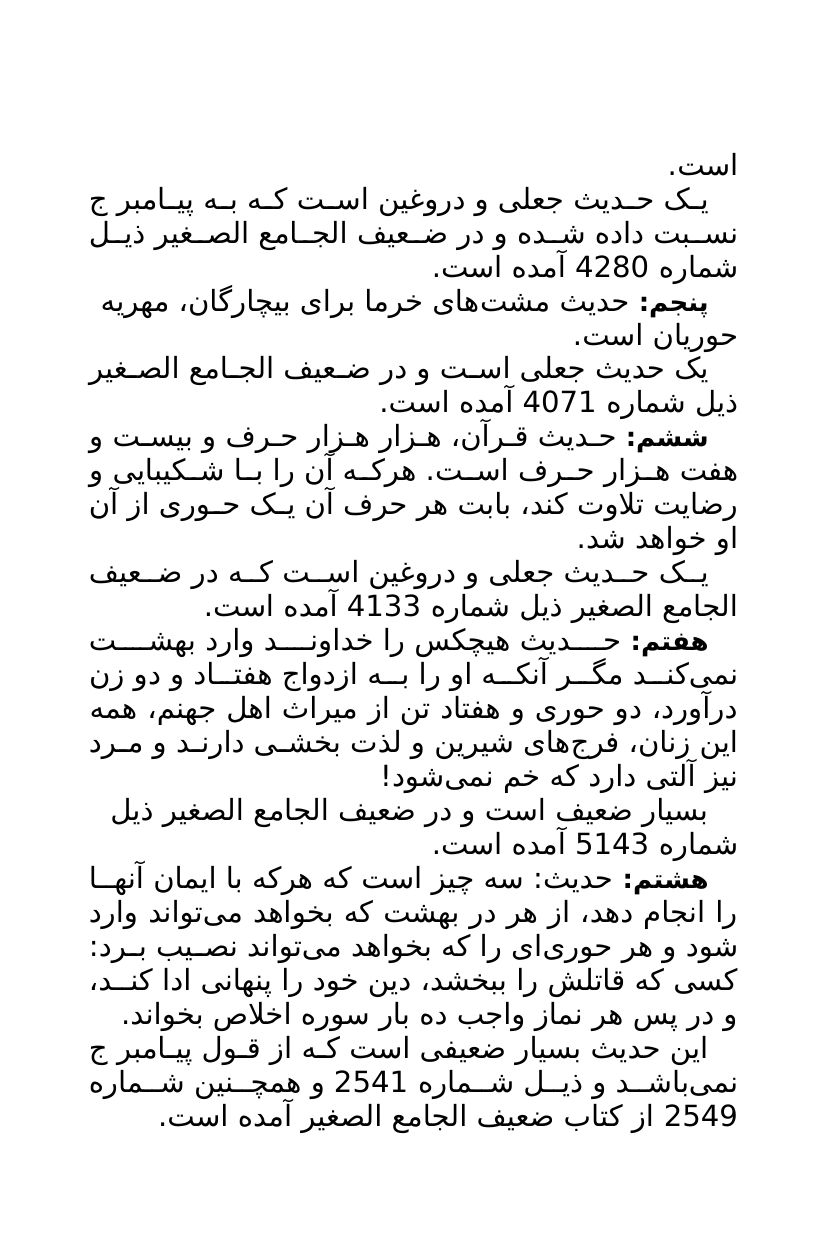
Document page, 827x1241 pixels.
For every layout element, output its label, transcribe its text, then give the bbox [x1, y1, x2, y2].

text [89, 148, 738, 182]
text یک حدیث جعلی است و در ضعیف الجامع الصغیر ذیل شماره 4071 آمده است. [89, 352, 738, 420]
text ششم: حدیث قرآن، هزار هزار حرف و بیست و هفت هزار حرف است. هرکه آن را با شکیبایی و رضایت تلاوت کند، بابت هر حرف آن یک حوری از آن او خواهد شد. [89, 420, 738, 556]
text یک حدیث جعلی و دروغین است که در ضعیف الجامع الصغیر ذیل شماره 4133 آمده است. [89, 556, 738, 623]
text هشتم: حدیث: سه چیز است که هرکه با ایمان آنها را انجام دهد، از هر در بهشت که بخواهد می‌تواند وارد شود و هر حوری‌ای را که بخواهد می‌تواند نصیب برد: کسی که قاتلش را ببخشد، دین خود را پنهانی ادا کند، و در پس هر نماز واجب ده بار سوره اخلاص بخواند. [89, 861, 738, 1031]
text یک حدیث جعلی و دروغین است که به پیامبر ج نسبت داده شده و در ضعیف الجامع الصغیر ذیل شماره 4280 آمده است. [89, 182, 738, 284]
text بسیار ضعیف است و در ضعیف الجامع الصغیر ذیل شماره 5143 آمده است. [89, 793, 738, 861]
text پنجم: حدیث مشت‌های خرما برای بیچارگان، مهریه حوریان است. [89, 284, 738, 352]
text هفتم: حدیث هیچکس را خداوند وارد بهشت نمی‌کند مگر آنکه او را به ازدواج هفتاد و دو زن درآورد، دو حوری و هفتاد تن از میراث اهل جهنم، همه این زنان، فرج‌های شیرین و لذت بخشی دارند و مرد نیز آلتی دارد که خم نمی‌شود! [89, 623, 738, 793]
text این حدیث بسیار ضعیفی است که از قول پیامبر ج نمی‌باشد و ذیل شماره 2541 و همچنین شماره 2549 از کتاب ضعیف الجامع الصغیر آمده است. [89, 1031, 738, 1133]
